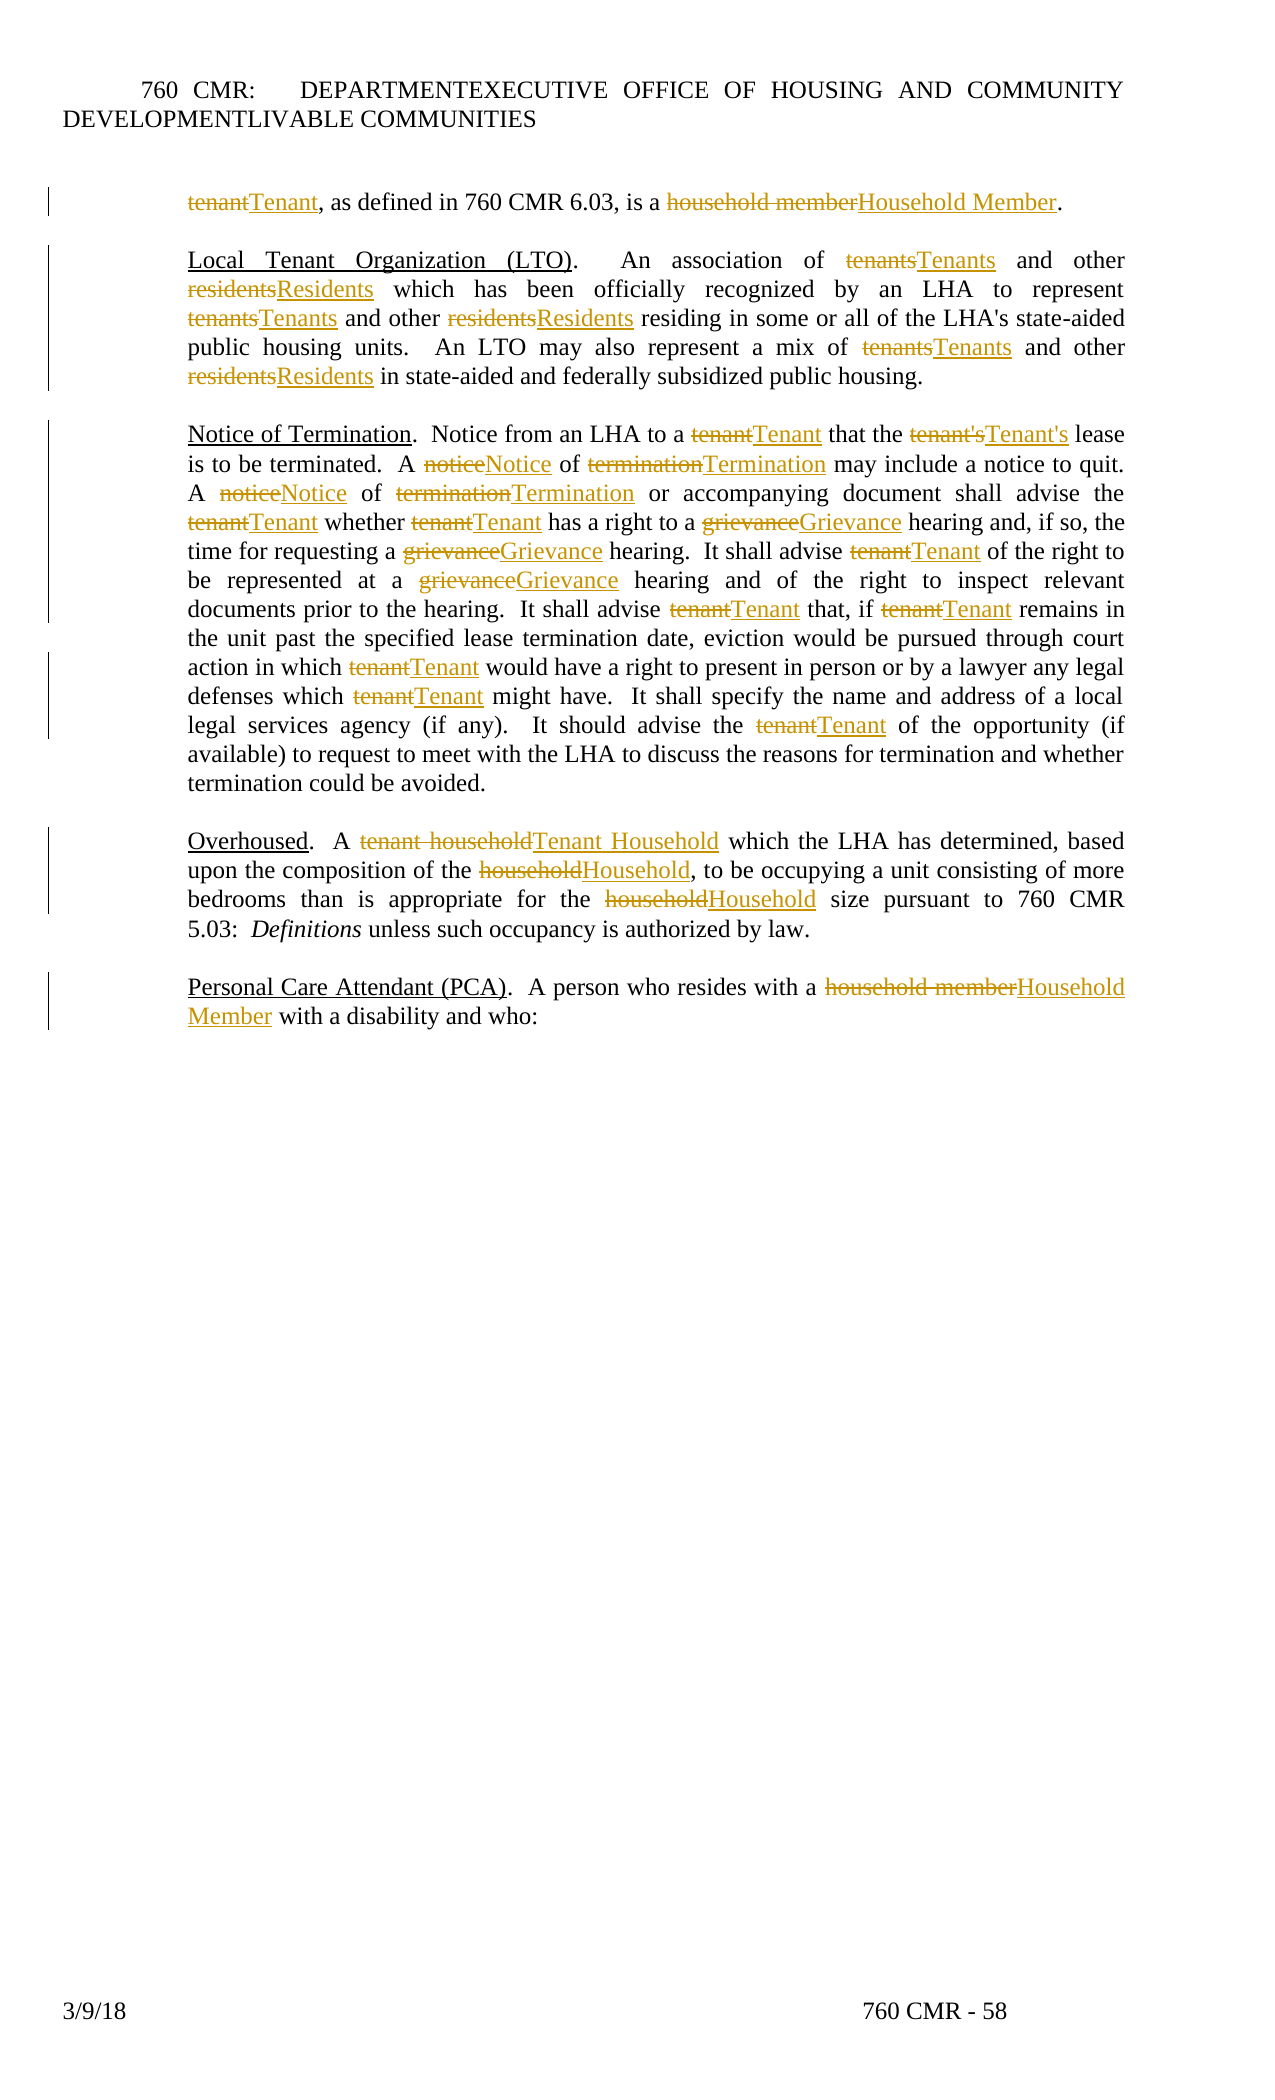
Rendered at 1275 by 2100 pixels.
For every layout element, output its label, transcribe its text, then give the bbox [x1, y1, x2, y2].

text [187, 187, 1125, 216]
text Personal Care Attendant (PCA). A person who resides with a with a disability and who: [187, 972, 1125, 1030]
text Overhoused. A which the LHA has determined, based upon the composition of the , to be occupying a unit consisting of more bedrooms than is appropriate for the size pursuant to 760 CMR 5.03: Definitions unless such occupancy is authorized by law. [187, 827, 1125, 943]
text Local Tenant Organization (LTO). An association of and other which has been officially recognized by an LHA to represent and other residing in some or all of the LHA's state-aided public housing units. An LTO may also represent a mix of and other in state-aided and federally subsidized public housing. [187, 245, 1125, 391]
text Notice of Termination. Notice from an LHA to a that the lease is to be terminated. A of may include a notice to quit. A of or accompanying document shall advise the whether has a right to a hearing and, if so, the time for requesting a hearing. It shall advise of the right to be represented at a hearing and of the right to inspect relevant documents prior to the hearing. It shall advise that, if remains in the unit past the specified lease termination date, eviction would be pursued through court action in which would have a right to present in person or by a lawyer any legal defenses which might have. It shall specify the name and address of a local legal services agency (if any). It should advise the of the opportunity (if available) to request to meet with the LHA to discuss the reasons for termination and whether termination could be avoided. [187, 420, 1125, 797]
